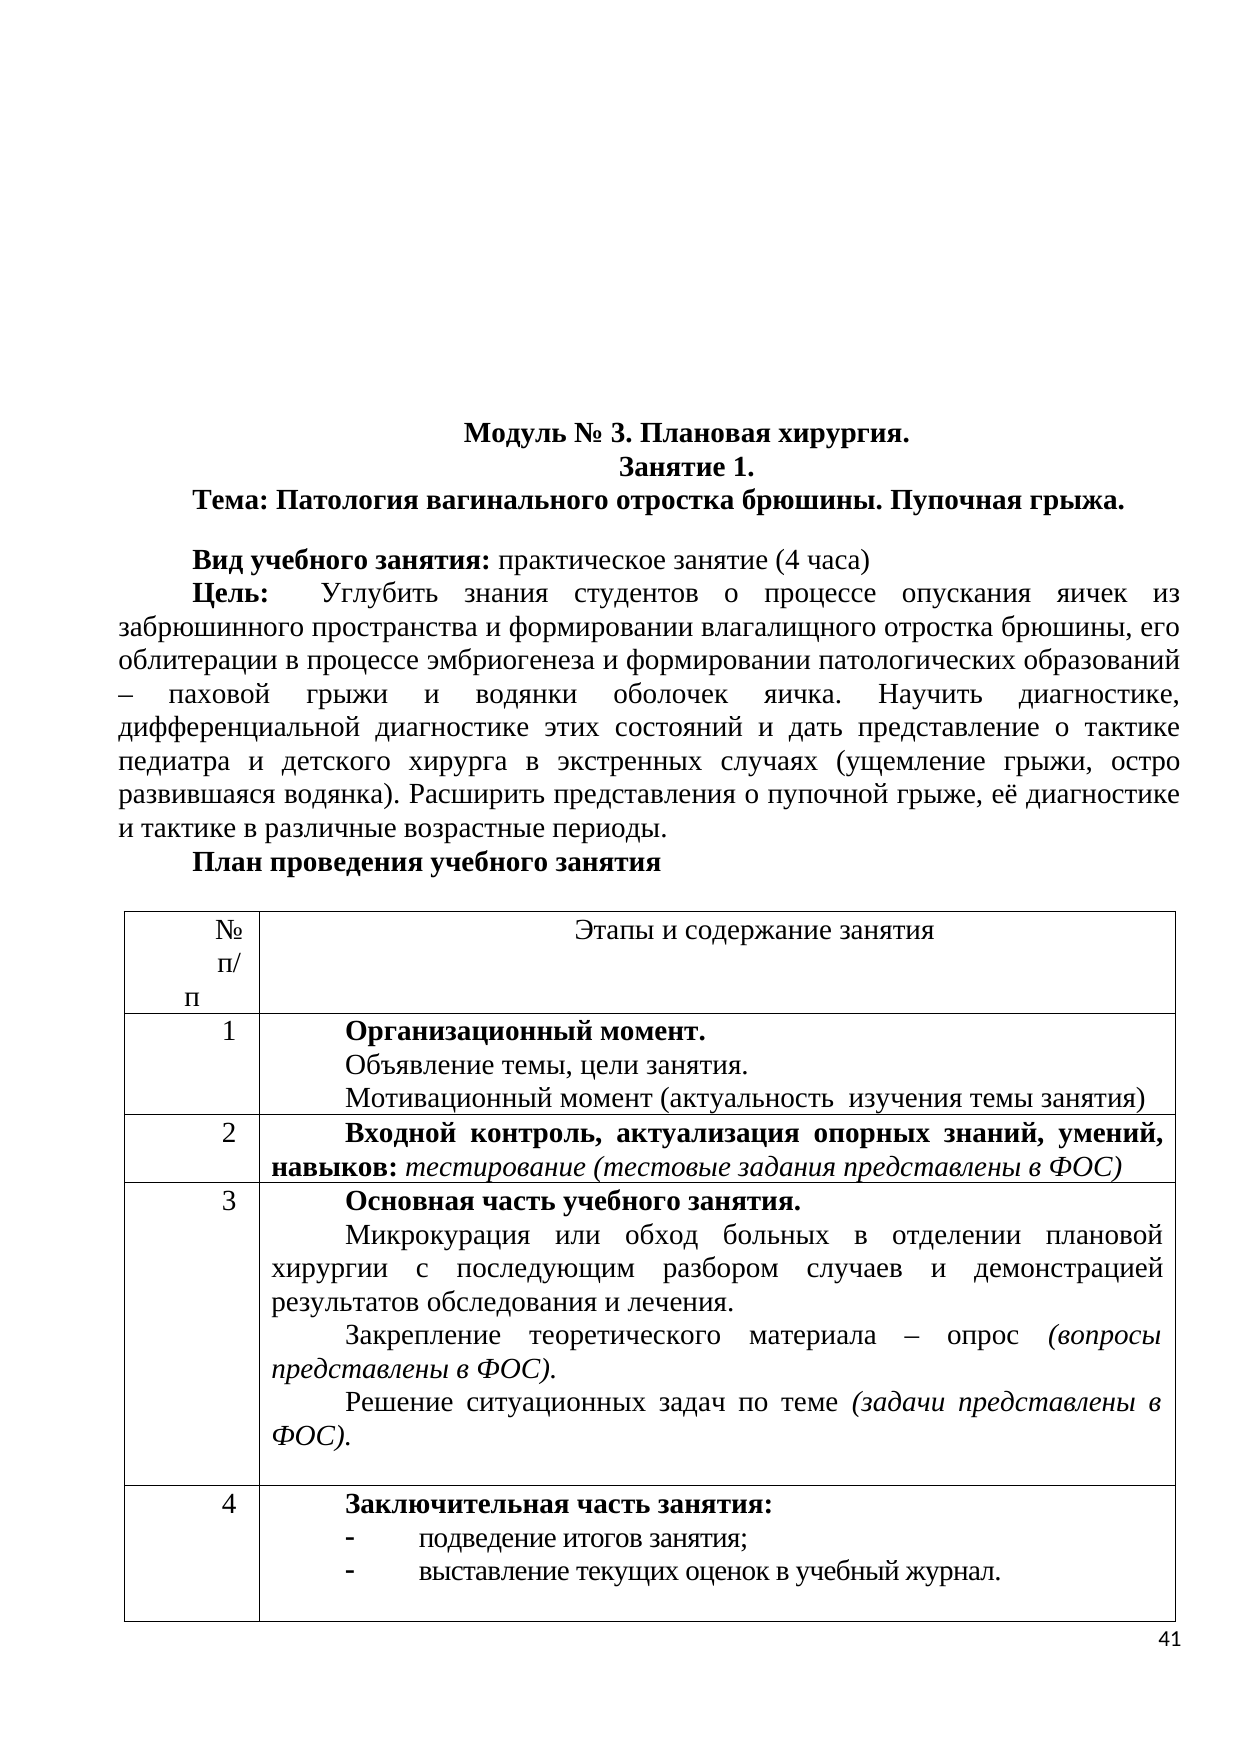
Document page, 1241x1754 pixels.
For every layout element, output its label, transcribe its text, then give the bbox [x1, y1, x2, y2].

table_cell Организационный момент. Объявление темы, цели занятия. Мотивационный момент (актуальность изучения темы занятия) [260, 1014, 1175, 1114]
text Занятие 1. [118, 449, 1181, 482]
table_header № п/п [125, 912, 259, 1012]
table_cell 3 [125, 1183, 259, 1485]
table_header Этапы и содержание занятия [260, 912, 1175, 1012]
text Вид учебного занятия: практическое занятие (4 часа) [118, 542, 1181, 575]
table_cell Заключительная часть занятия: подведение итогов занятия; выставление текущих оценок в учебный журнал. [260, 1486, 1175, 1621]
table_cell Входной контроль, актуализация опорных знаний, умений, навыков: тестирование (тестовые задания представлены в ФОС) [260, 1115, 1175, 1182]
table_cell Основная часть учебного занятия. Микрокурация или обход больных в отделении плановой хирургии с последующим разбором случаев и демонстрацией результатов обследования и лечения. Закрепление теоретического материала – опрос (вопросы представлены в ФОС). Решение ситуационных задач по теме (задачи представлены в ФОС). [260, 1183, 1175, 1485]
text Тема: Патология вагинального отростка брюшины. Пупочная грыжа. [118, 482, 1181, 516]
text План проведения учебного занятия [118, 844, 1181, 877]
table_cell 2 [125, 1115, 259, 1182]
text Цель: Углубить знания студентов о процессе опускания яичек из забрюшинного пространства и формировании влагалищного отростка брюшины, его облитерации в процессе эмбриогенеза и формировании патологических образований – паховой грыжи и водянки оболочек яичка. Научить диагностике, дифференциальной диагностике этих состояний и дать представление о тактике педиатра и детского хирурга в экстренных случаях (ущемление грыжи, остро развившаяся водянка). Расширить представления о пупочной грыже, её диагностике и тактике в различные возрастные периоды. [118, 575, 1181, 844]
table_cell 4 [125, 1486, 259, 1621]
text Модуль № 3. Плановая хирургия. [118, 415, 1181, 449]
table_cell 1 [125, 1014, 259, 1114]
